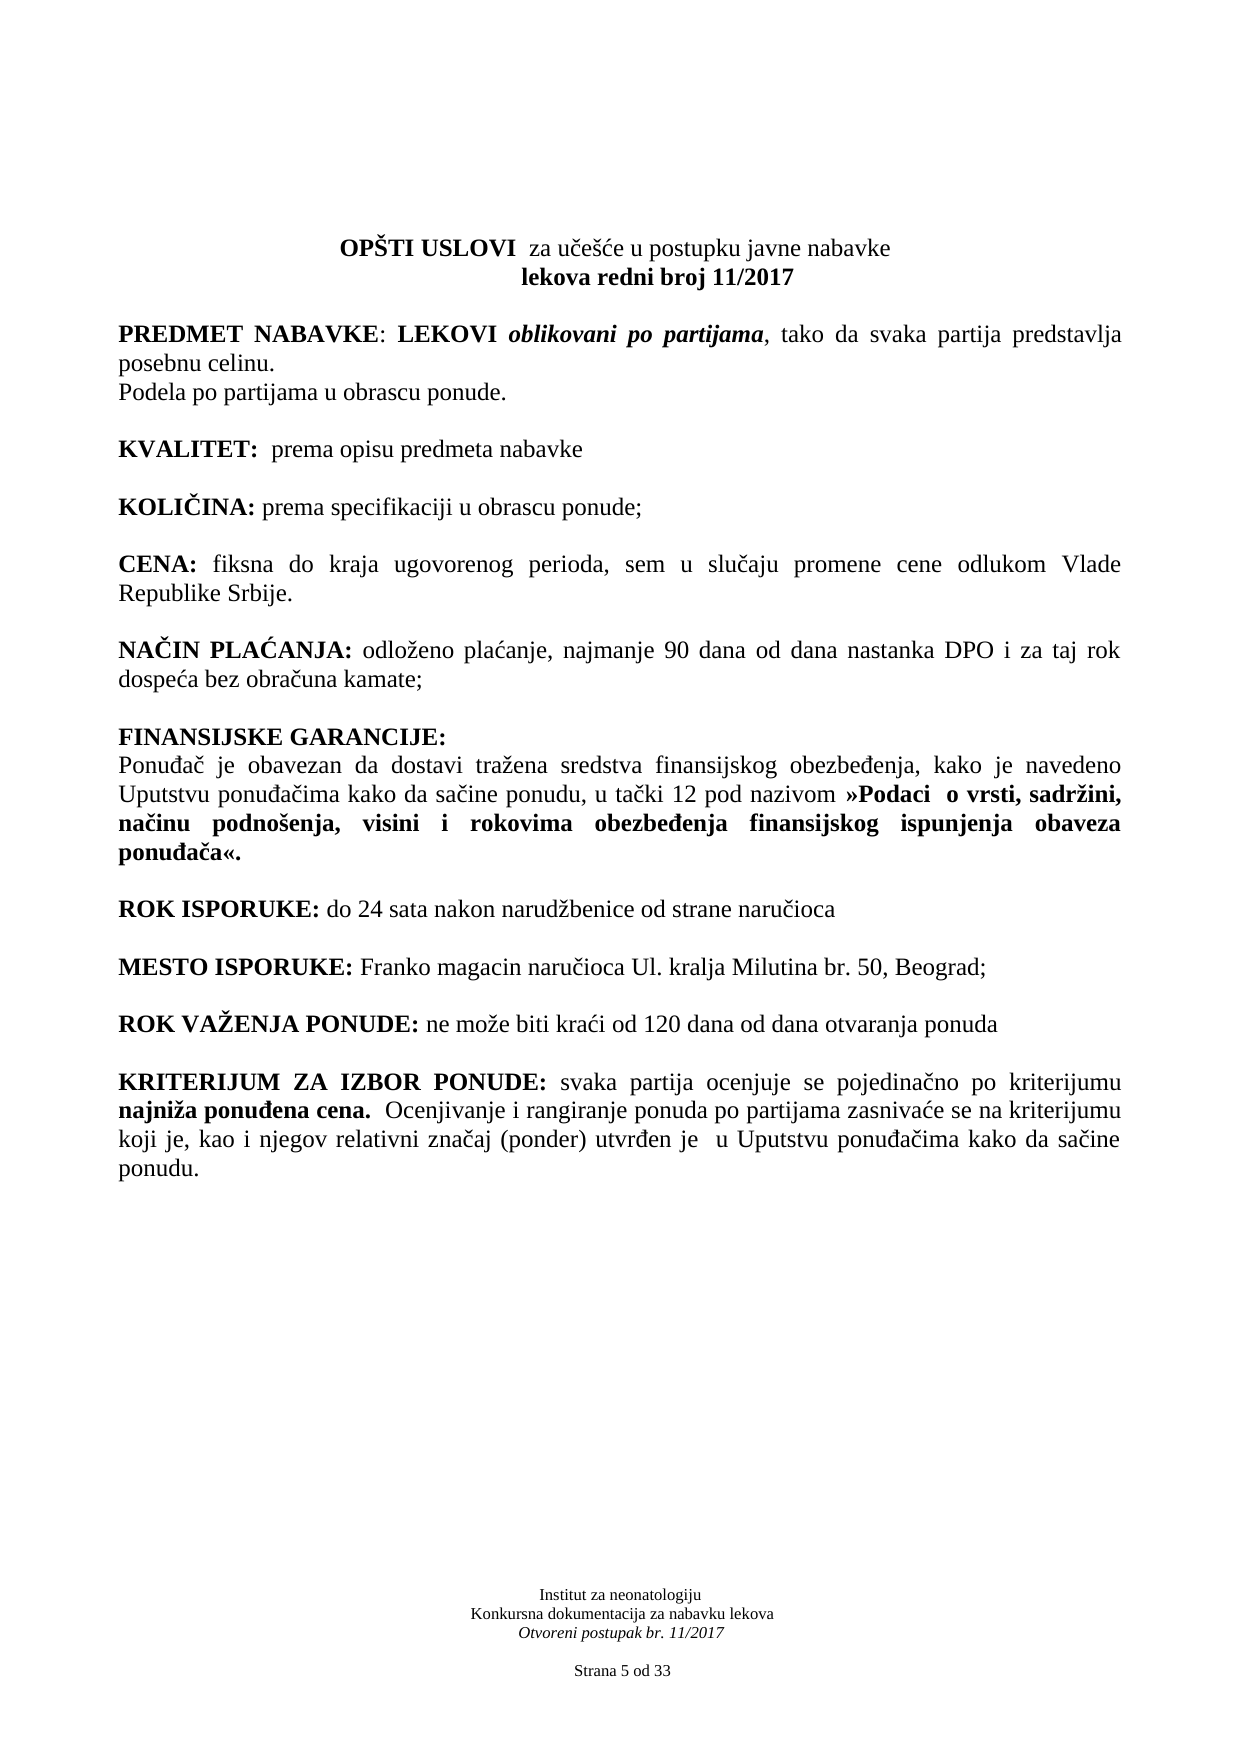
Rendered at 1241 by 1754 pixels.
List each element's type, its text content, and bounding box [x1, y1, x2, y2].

text PREDMET NABAVKE: LEKOVI oblikovani po partijama, tako da svaka partija predstavlja posebnu celinu. [118, 319, 1122, 377]
text ROK VAŽENJA PONUDE: ne može biti kraći od 120 dana od dana otvaranja ponuda [118, 1009, 1122, 1038]
text ROK ISPORUKE: do 24 sata nakon narudžbenice od strane naručioca [118, 894, 1122, 923]
text KRITERIJUM ZA IZBOR PONUDE: svaka partija ocenjuje se pojedinačno po kriterijumu najniža ponuđena cena. Ocenjivanje i rangiranje ponuda po partijama zasnivaće se na kriterijumu koji je, kao i njegov relativni značaj (ponder) utvrđen je u Uputstvu ponuđačima kako da sačine ponudu. [118, 1067, 1122, 1182]
text lekova redni broj 11/2017 [191, 262, 1122, 291]
text NAČIN PLAĆANJA: odloženo plaćanje, najmanje 90 dana od dana nastanka DPO i za taj rok dospeća bez obračuna kamate; [118, 636, 1122, 693]
text Podela po partijama u obrascu ponude. [118, 377, 1122, 406]
text CENA: fiksna do kraja ugovorenog perioda, sem u slučaju promene cene odlukom Vlade Republike Srbije. [118, 549, 1122, 607]
text KVALITET: prema opisu predmeta nabavke [118, 434, 1122, 463]
text MESTO ISPORUKE: Franko magacin naručioca Ul. kralja Milutina br. 50, Beograd; [118, 952, 1122, 981]
text FINANSIJSKE GARANCIJE: [118, 722, 1122, 751]
text OPŠTI USLOVI za učešće u postupku javne nabavke [266, 233, 1122, 262]
text Ponuđač je obavezan da dostavi tražena sredstva finansijskog obezbeđenja, kako je navedeno Uputstvu ponuđačima kako da sačine ponudu, u tački 12 pod nazivom »Podaci o vrsti, sadržini, načinu podnošenja, visini i rokovima obezbeđenja finansijskog ispunjenja obaveza ponuđača«. [118, 751, 1122, 866]
text KOLIČINA: prema specifikaciji u obrascu ponude; [118, 492, 1122, 521]
